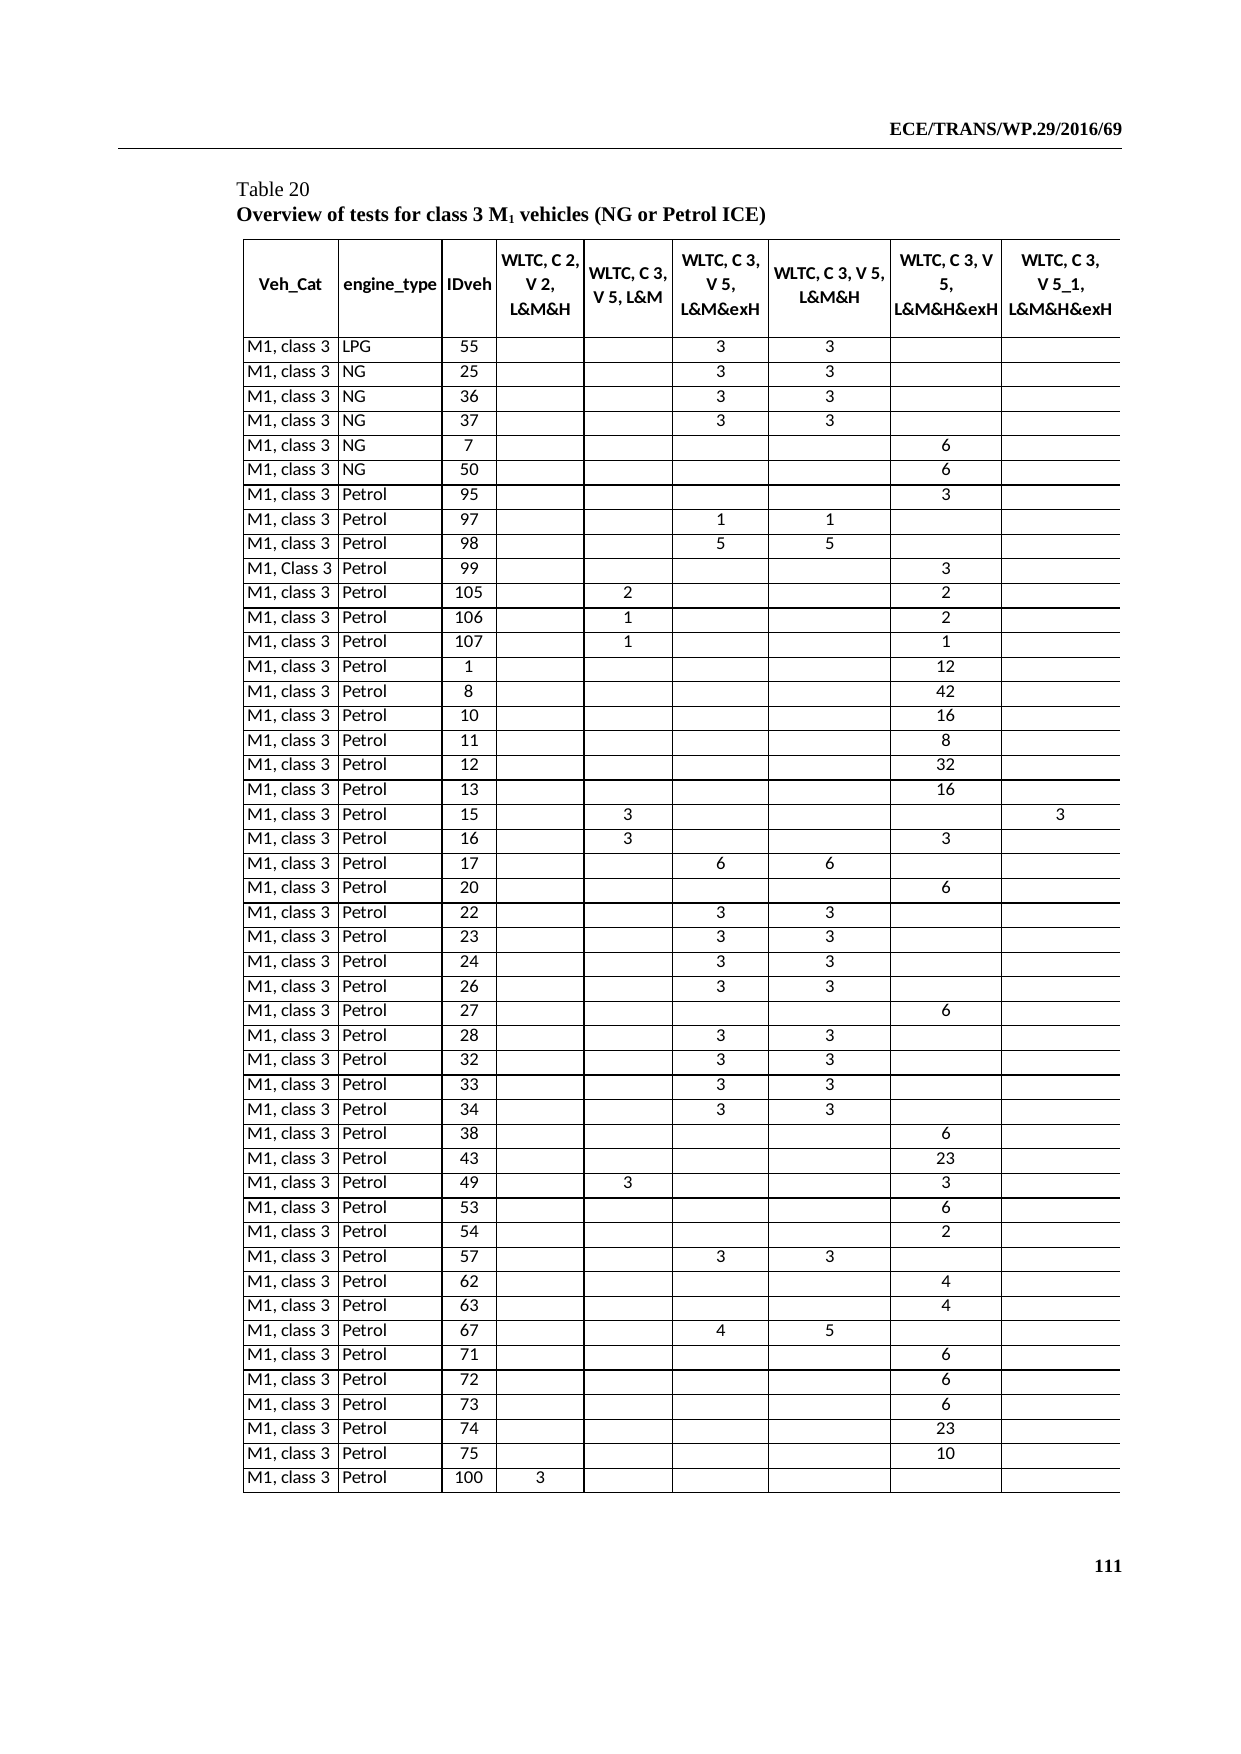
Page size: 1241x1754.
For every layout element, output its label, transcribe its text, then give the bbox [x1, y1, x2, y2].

text Overview of tests for class 3 M1 vehicles (NG or Petrol ICE) [118, 201, 1122, 226]
text Table 20 [236, 177, 1122, 201]
